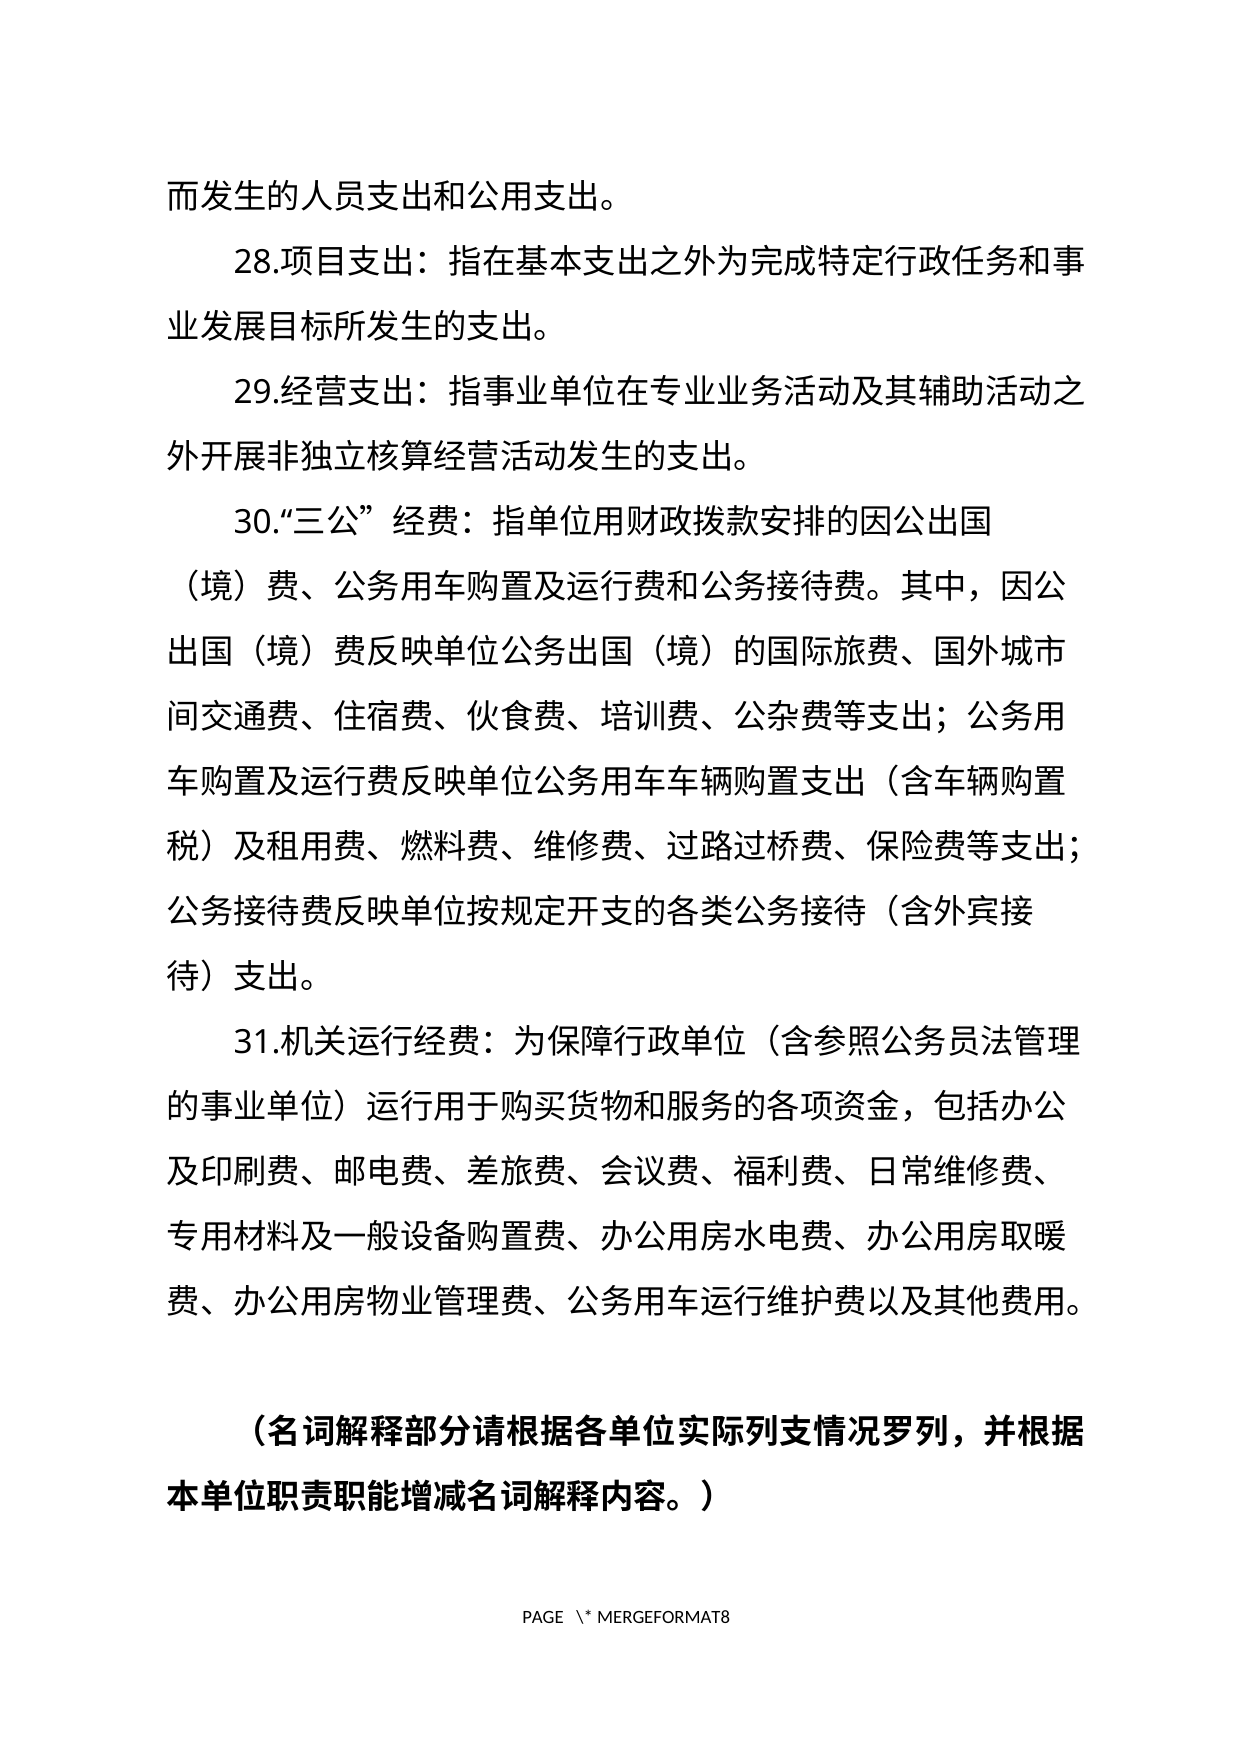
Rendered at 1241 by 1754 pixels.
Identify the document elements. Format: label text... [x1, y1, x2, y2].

text 31.机关运行经费：为保障行政单位（含参照公务员法管理的事业单位）运行用于购买货物和服务的各项资金，包括办公及印刷费、邮电费、差旅费、会议费、福利费、日常维修费、专用材料及一般设备购置费、办公用房水电费、办公用房取暖费、办公用房物业管理费、公务用车运行维护费以及其他费用。 [167, 1007, 1085, 1332]
text （名词解释部分请根据各单位实际列支情况罗列，并根据本单位职责职能增减名词解释内容。） [167, 1397, 1085, 1527]
text 28.项目支出：指在基本支出之外为完成特定行政任务和事业发展目标所发生的支出。 [167, 227, 1085, 357]
text 29.经营支出：指事业单位在专业业务活动及其辅助活动之外开展非独立核算经营活动发生的支出。 [167, 357, 1085, 487]
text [167, 162, 1085, 227]
text 30.“三公”经费：指单位用财政拨款安排的因公出国（境）费、公务用车购置及运行费和公务接待费。其中，因公出国（境）费反映单位公务出国（境）的国际旅费、国外城市间交通费、住宿费、伙食费、培训费、公杂费等支出；公务用车购置及运行费反映单位公务用车车辆购置支出（含车辆购置税）及租用费、燃料费、维修费、过路过桥费、保险费等支出；公务接待费反映单位按规定开支的各类公务接待（含外宾接待）支出。 [167, 487, 1085, 1007]
